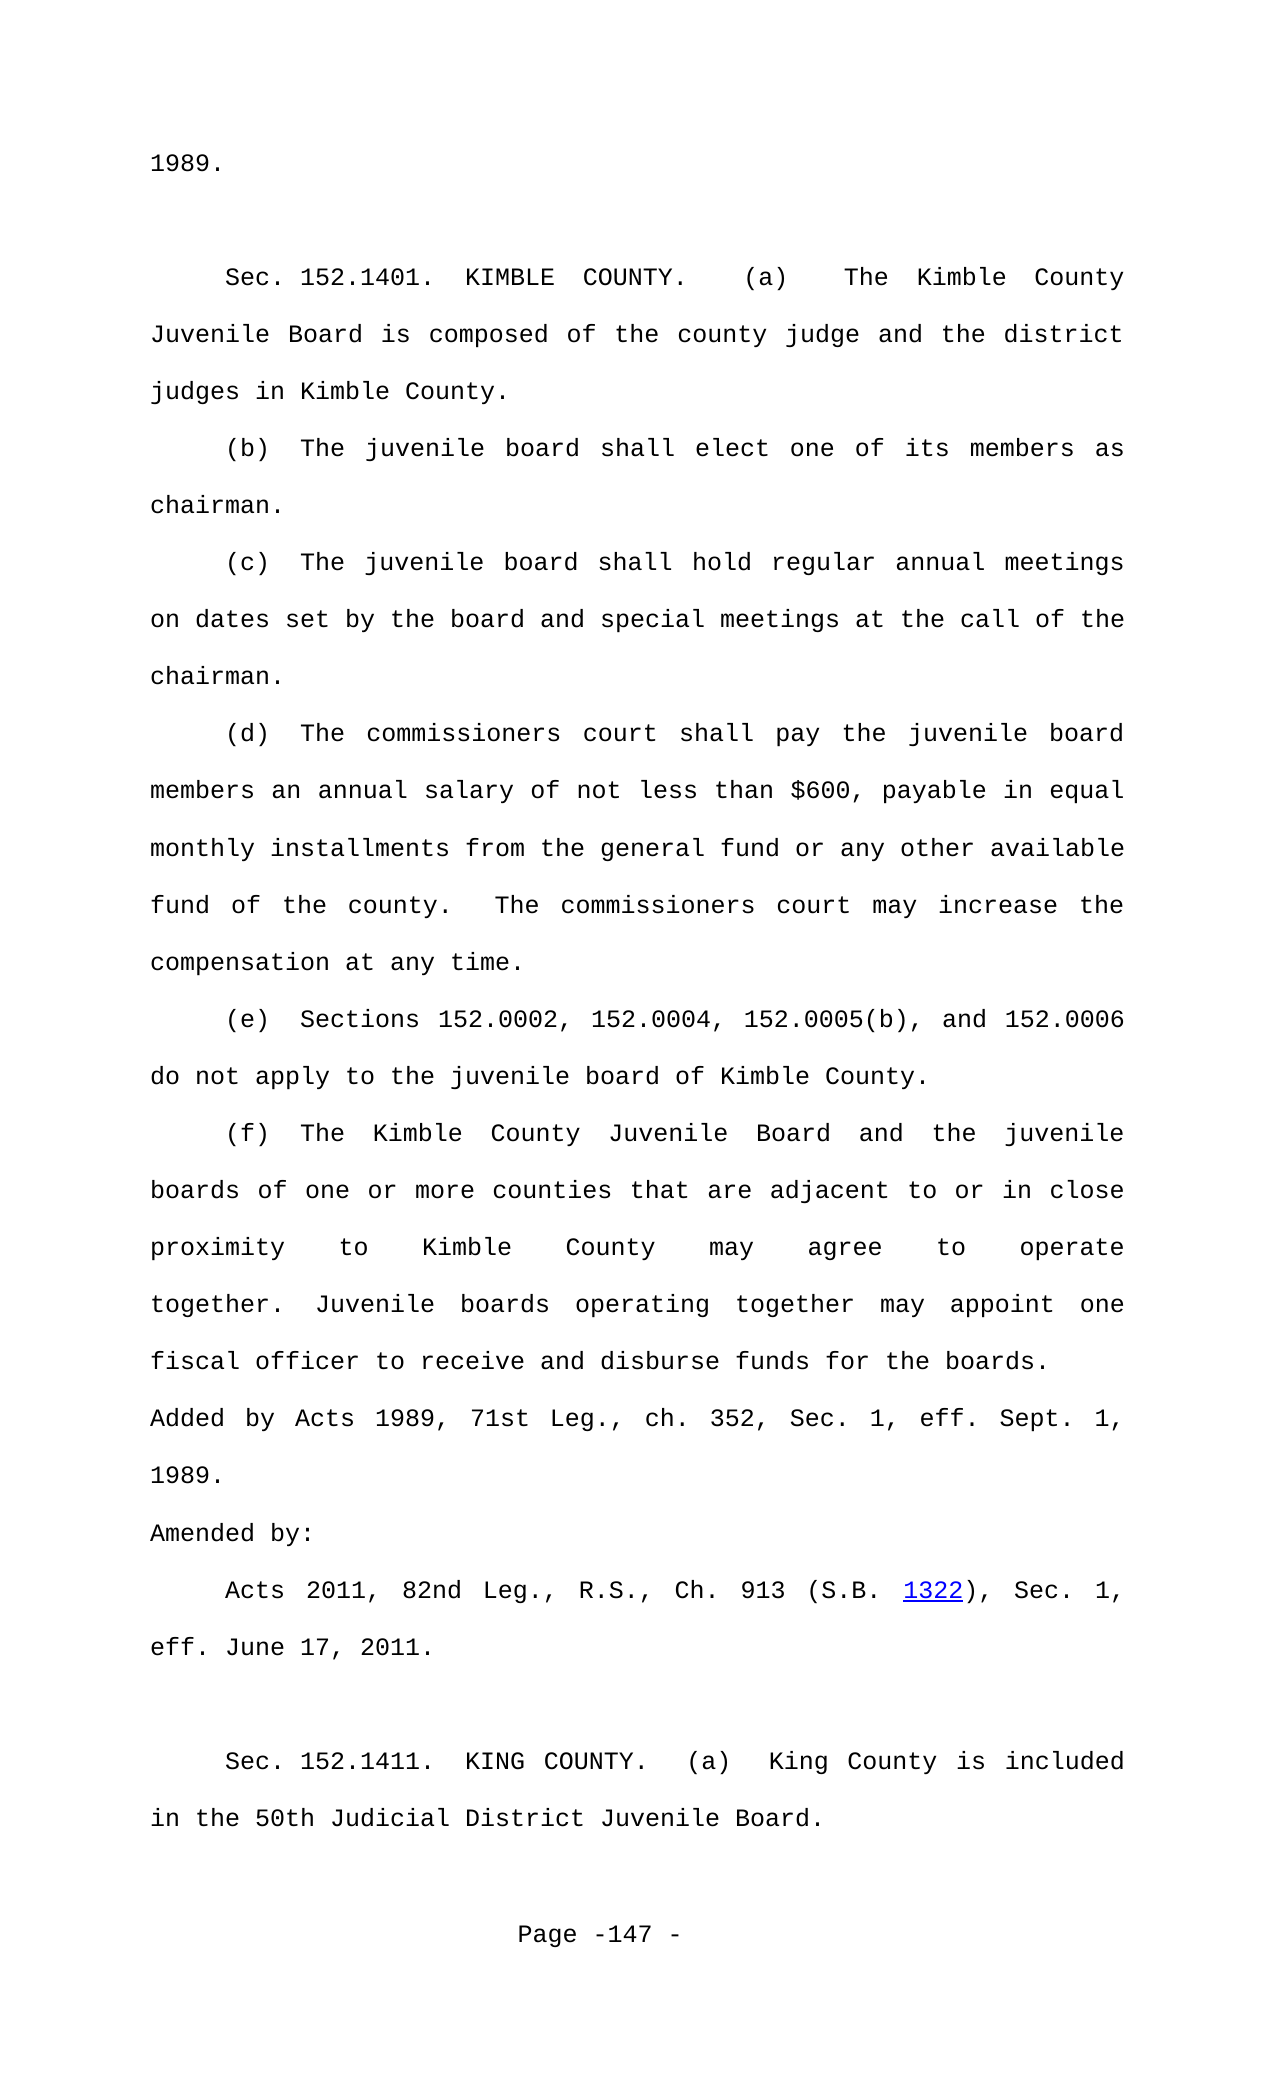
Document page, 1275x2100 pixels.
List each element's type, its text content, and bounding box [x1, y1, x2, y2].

text Amended by: [150, 1520, 1125, 1548]
text Sec. 152.1411. KING COUNTY. (a) King County is included in the 50th Judicial District Juvenile Board. [150, 1748, 1125, 1834]
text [150, 150, 1125, 178]
text Added by Acts 1989, 71st Leg., ch. 352, Sec. 1, eff. Sept. 1, 1989. [150, 1406, 1125, 1491]
text (f) The Kimble County Juvenile Board and the juvenile boards of one or more counties that are adjacent to or in close proximity to Kimble County may agree to operate together. Juvenile boards operating together may appoint one fiscal officer to receive and disburse funds for the boards. [150, 1120, 1125, 1377]
text (b) The juvenile board shall elect one of its members as chairman. [150, 435, 1125, 521]
text (c) The juvenile board shall hold regular annual meetings on dates set by the board and special meetings at the call of the chairman. [150, 549, 1125, 692]
text Sec. 152.1401. KIMBLE COUNTY. (a) The Kimble County Juvenile Board is composed of the county judge and the district judges in Kimble County. [150, 264, 1125, 407]
text Acts 2011, 82nd Leg., R.S., Ch. 913 (S.B. 1322), Sec. 1, eff. June 17, 2011. [150, 1577, 1125, 1663]
text (e) Sections 152.0002, 152.0004, 152.0005(b), and 152.0006 do not apply to the juvenile board of Kimble County. [150, 1006, 1125, 1092]
text (d) The commissioners court shall pay the juvenile board members an annual salary of not less than $600, payable in equal monthly installments from the general fund or any other available fund of the county. The commissioners court may increase the compensation at any time. [150, 721, 1125, 978]
